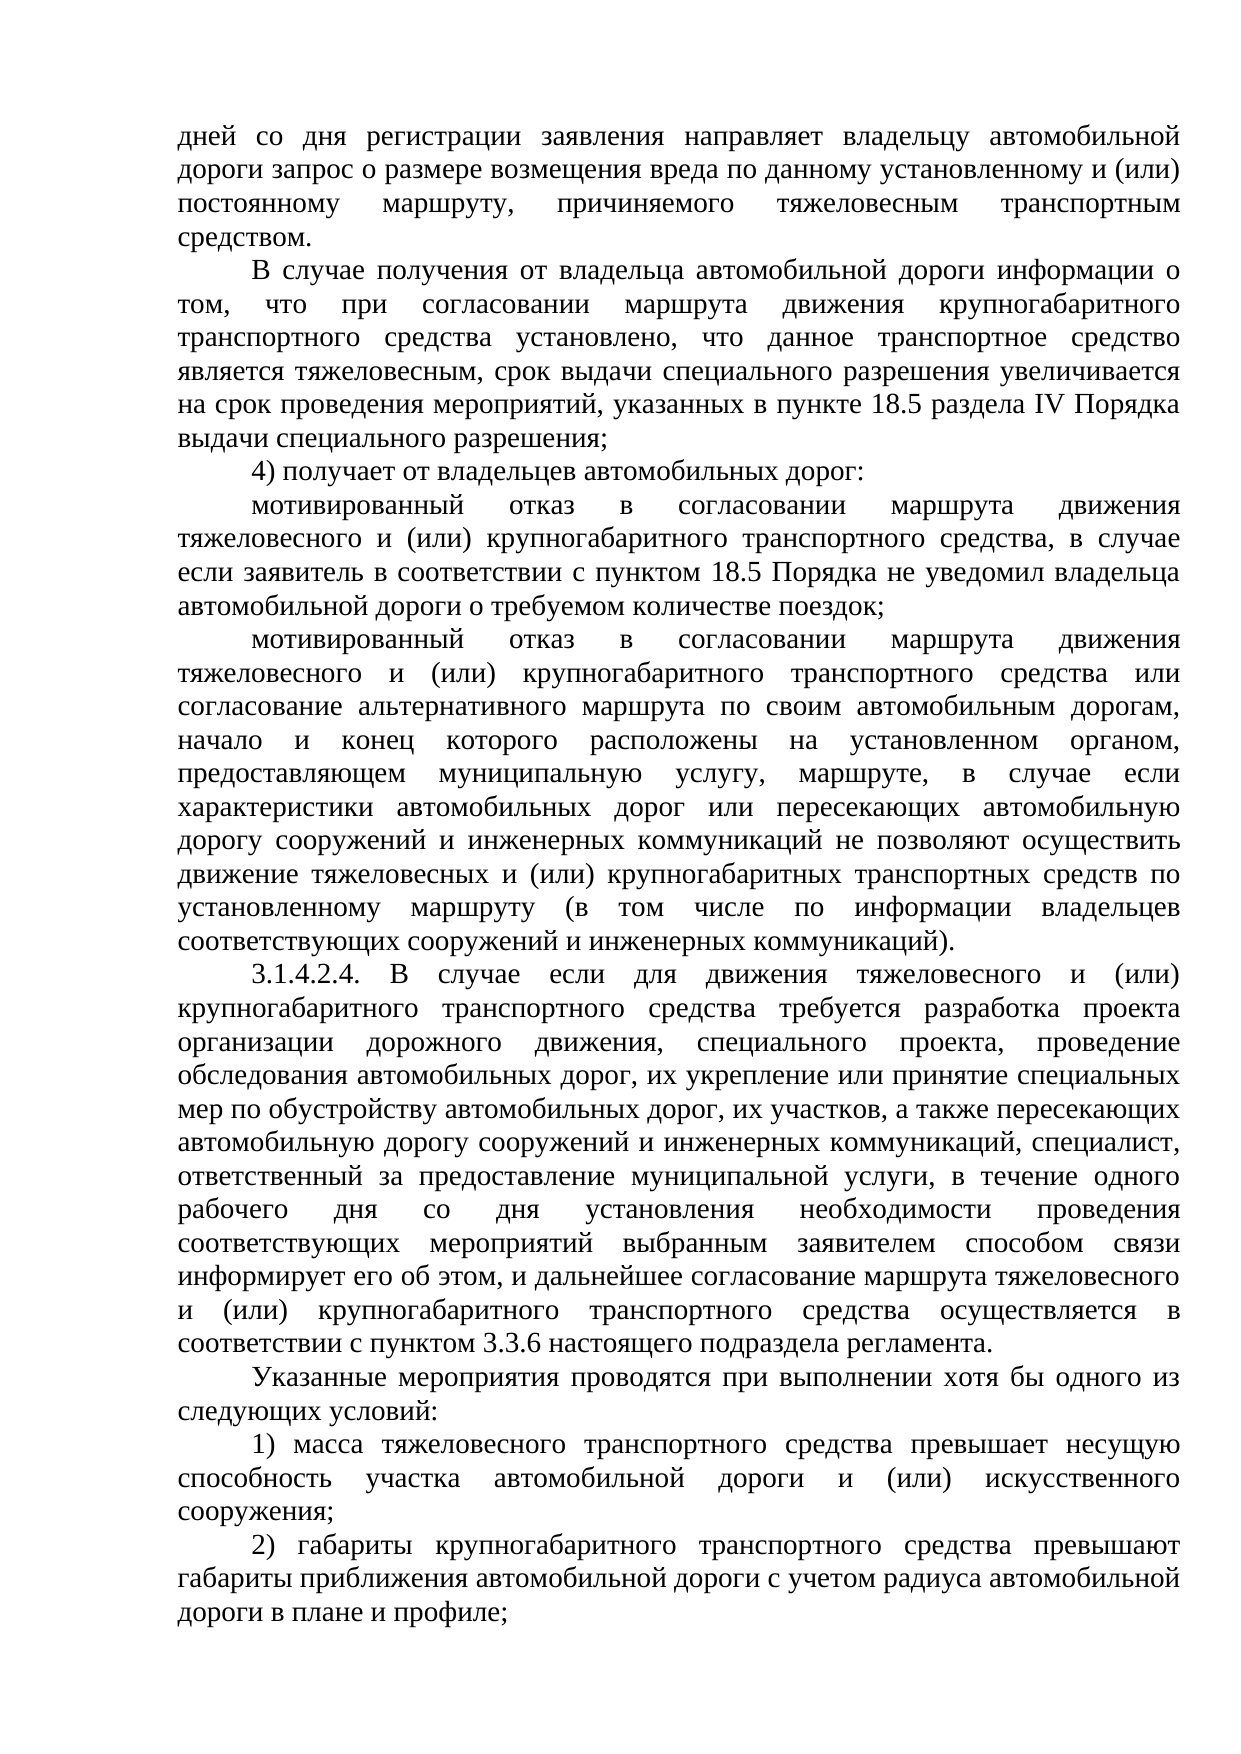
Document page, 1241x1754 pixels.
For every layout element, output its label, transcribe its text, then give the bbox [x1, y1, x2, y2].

text 2) габариты крупногабаритного транспортного средства превышают габариты приближения автомобильной дороги с учетом радиуса автомобильной дороги в плане и профиле; [177, 1527, 1181, 1627]
text Указанные мероприятия проводятся при выполнении хотя бы одного из следующих условий: [177, 1359, 1181, 1426]
text 1) масса тяжеловесного транспортного средства превышает несущую способность участка автомобильной дороги и (или) искусственного сооружения; [177, 1426, 1181, 1527]
text В случае получения от владельца автомобильной дороги информации о том, что при согласовании маршрута движения крупногабаритного транспортного средства установлено, что данное транспортное средство является тяжеловесным, срок выдачи специального разрешения увеличивается на срок проведения мероприятий, указанных в пункте 18.5 раздела IV Порядка выдачи специального разрешения; [177, 252, 1181, 453]
text мотивированный отказ в согласовании маршрута движения тяжеловесного и (или) крупногабаритного транспортного средства или согласование альтернативного маршрута по своим автомобильным дорогам, начало и конец которого расположены на установленном органом, предоставляющем муниципальную услугу, маршруте, в случае если характеристики автомобильных дорог или пересекающих автомобильную дорогу сооружений и инженерных коммуникаций не позволяют осуществить движение тяжеловесных и (или) крупногабаритных транспортных средств по установленному маршруту (в том числе по информации владельцев соответствующих сооружений и инженерных коммуникаций). [177, 621, 1181, 957]
text 4) получает от владельцев автомобильных дорог: [177, 453, 1181, 487]
text мотивированный отказ в согласовании маршрута движения тяжеловесного и (или) крупногабаритного транспортного средства, в случае если заявитель в соответствии с пунктом 18.5 Порядка не уведомил владельца автомобильной дороги о требуемом количестве поездок; [177, 487, 1181, 621]
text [177, 118, 1181, 252]
text 3.1.4.2.4. В случае если для движения тяжеловесного и (или) крупногабаритного транспортного средства требуется разработка проекта организации дорожного движения, специального проекта, проведение обследования автомобильных дорог, их укрепление или принятие специальных мер по обустройству автомобильных дорог, их участков, а также пересекающих автомобильную дорогу сооружений и инженерных коммуникаций, специалист, ответственный за предоставление муниципальной услуги, в течение одного рабочего дня со дня установления необходимости проведения соответствующих мероприятий выбранным заявителем способом связи информирует его об этом, и дальнейшее согласование маршрута тяжеловесного и (или) крупногабаритного транспортного средства осуществляется в соответствии с пунктом 3.3.6 настоящего подраздела регламента. [177, 957, 1181, 1359]
